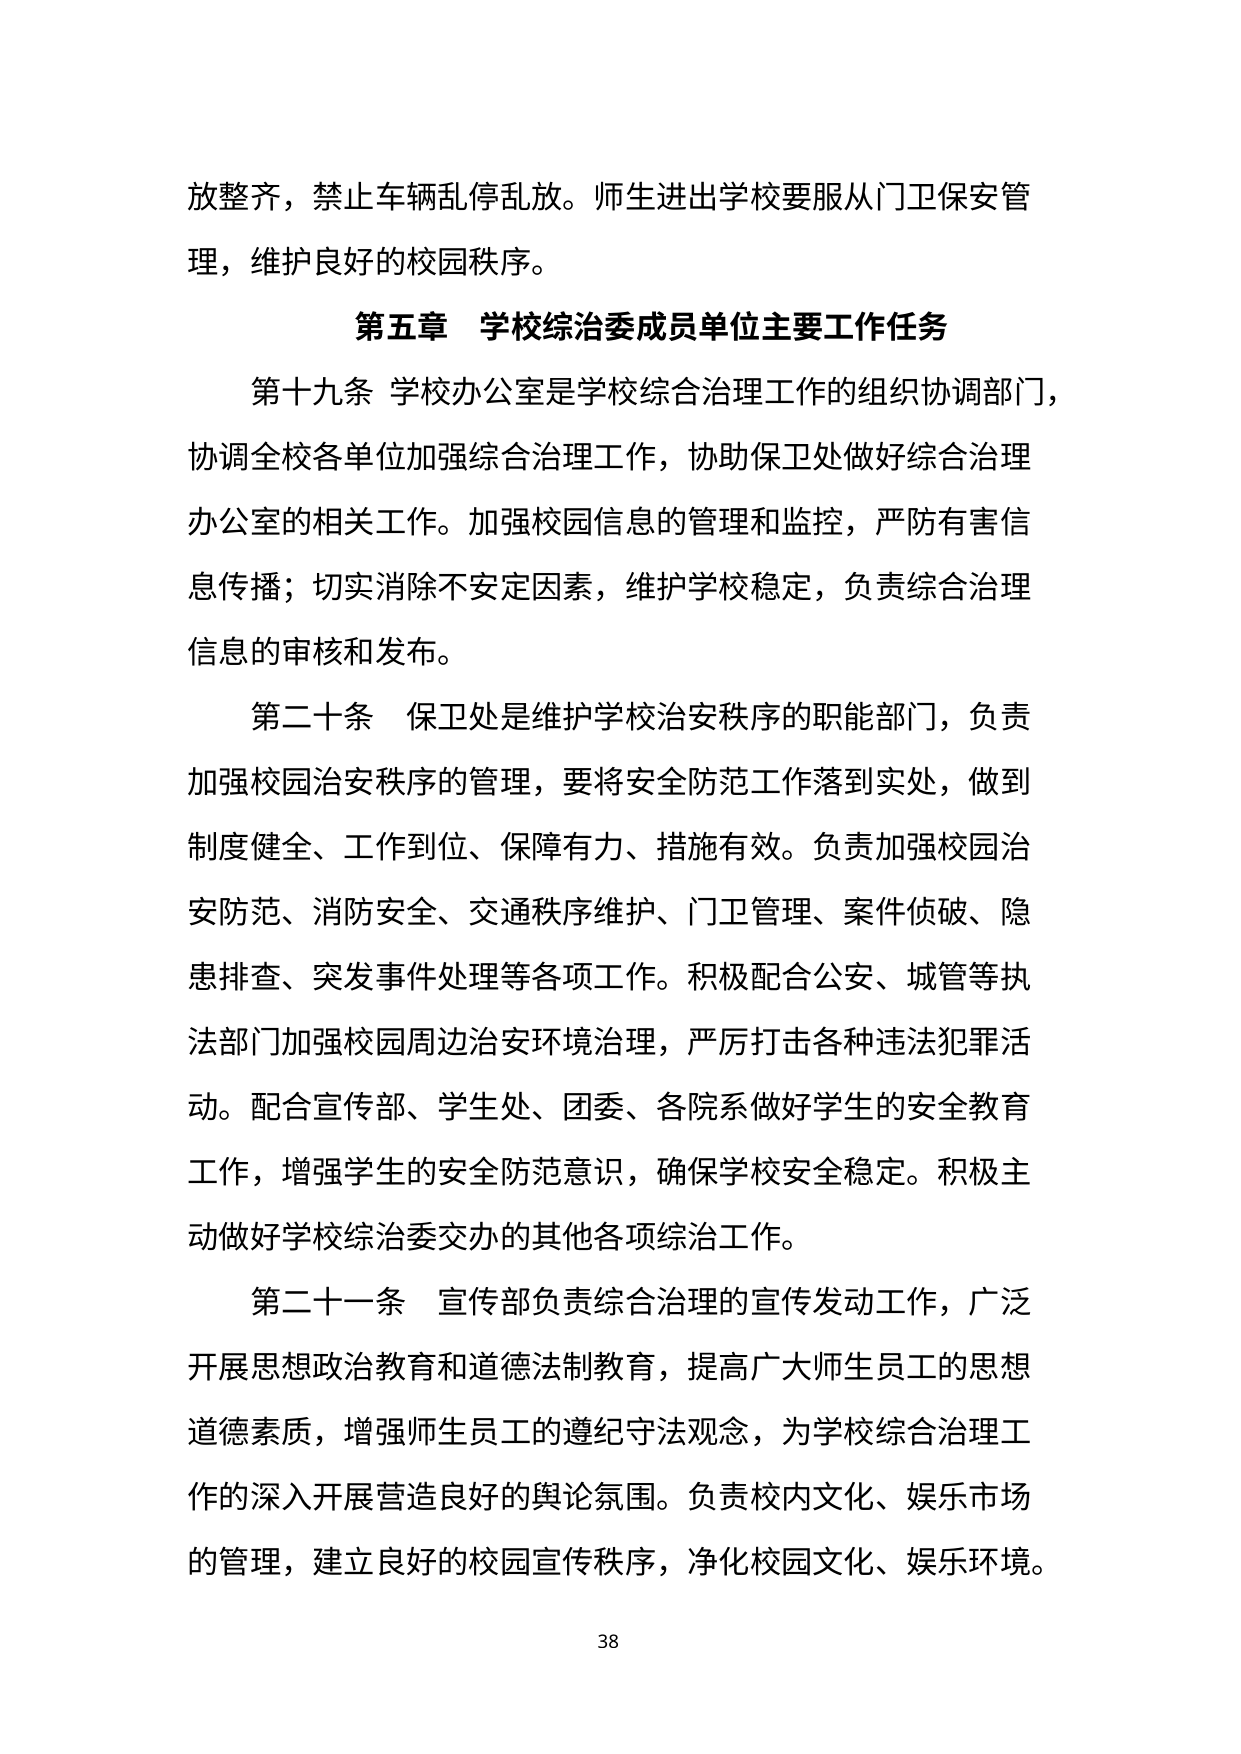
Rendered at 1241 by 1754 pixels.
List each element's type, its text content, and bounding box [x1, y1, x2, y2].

text 第二十条 保卫处是维护学校治安秩序的职能部门，负责加强校园治安秩序的管理，要将安全防范工作落到实处，做到制度健全、工作到位、保障有力、措施有效。负责加强校园治安防范、消防安全、交通秩序维护、门卫管理、案件侦破、隐患排查、突发事件处理等各项工作。积极配合公安、城管等执法部门加强校园周边治安环境治理，严厉打击各种违法犯罪活动。配合宣传部、学生处、团委、各院系做好学生的安全教育工作，增强学生的安全防范意识，确保学校安全稳定。积极主动做好学校综治委交办的其他各项综治工作。 [187, 682, 1053, 1267]
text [187, 162, 1053, 292]
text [187, 1267, 1053, 1592]
text 第五章 学校综治委成员单位主要工作任务 [187, 292, 1053, 357]
text 第十九条 学校办公室是学校综合治理工作的组织协调部门，协调全校各单位加强综合治理工作，协助保卫处做好综合治理办公室的相关工作。加强校园信息的管理和监控，严防有害信息传播；切实消除不安定因素，维护学校稳定，负责综合治理信息的审核和发布。 [187, 357, 1053, 682]
